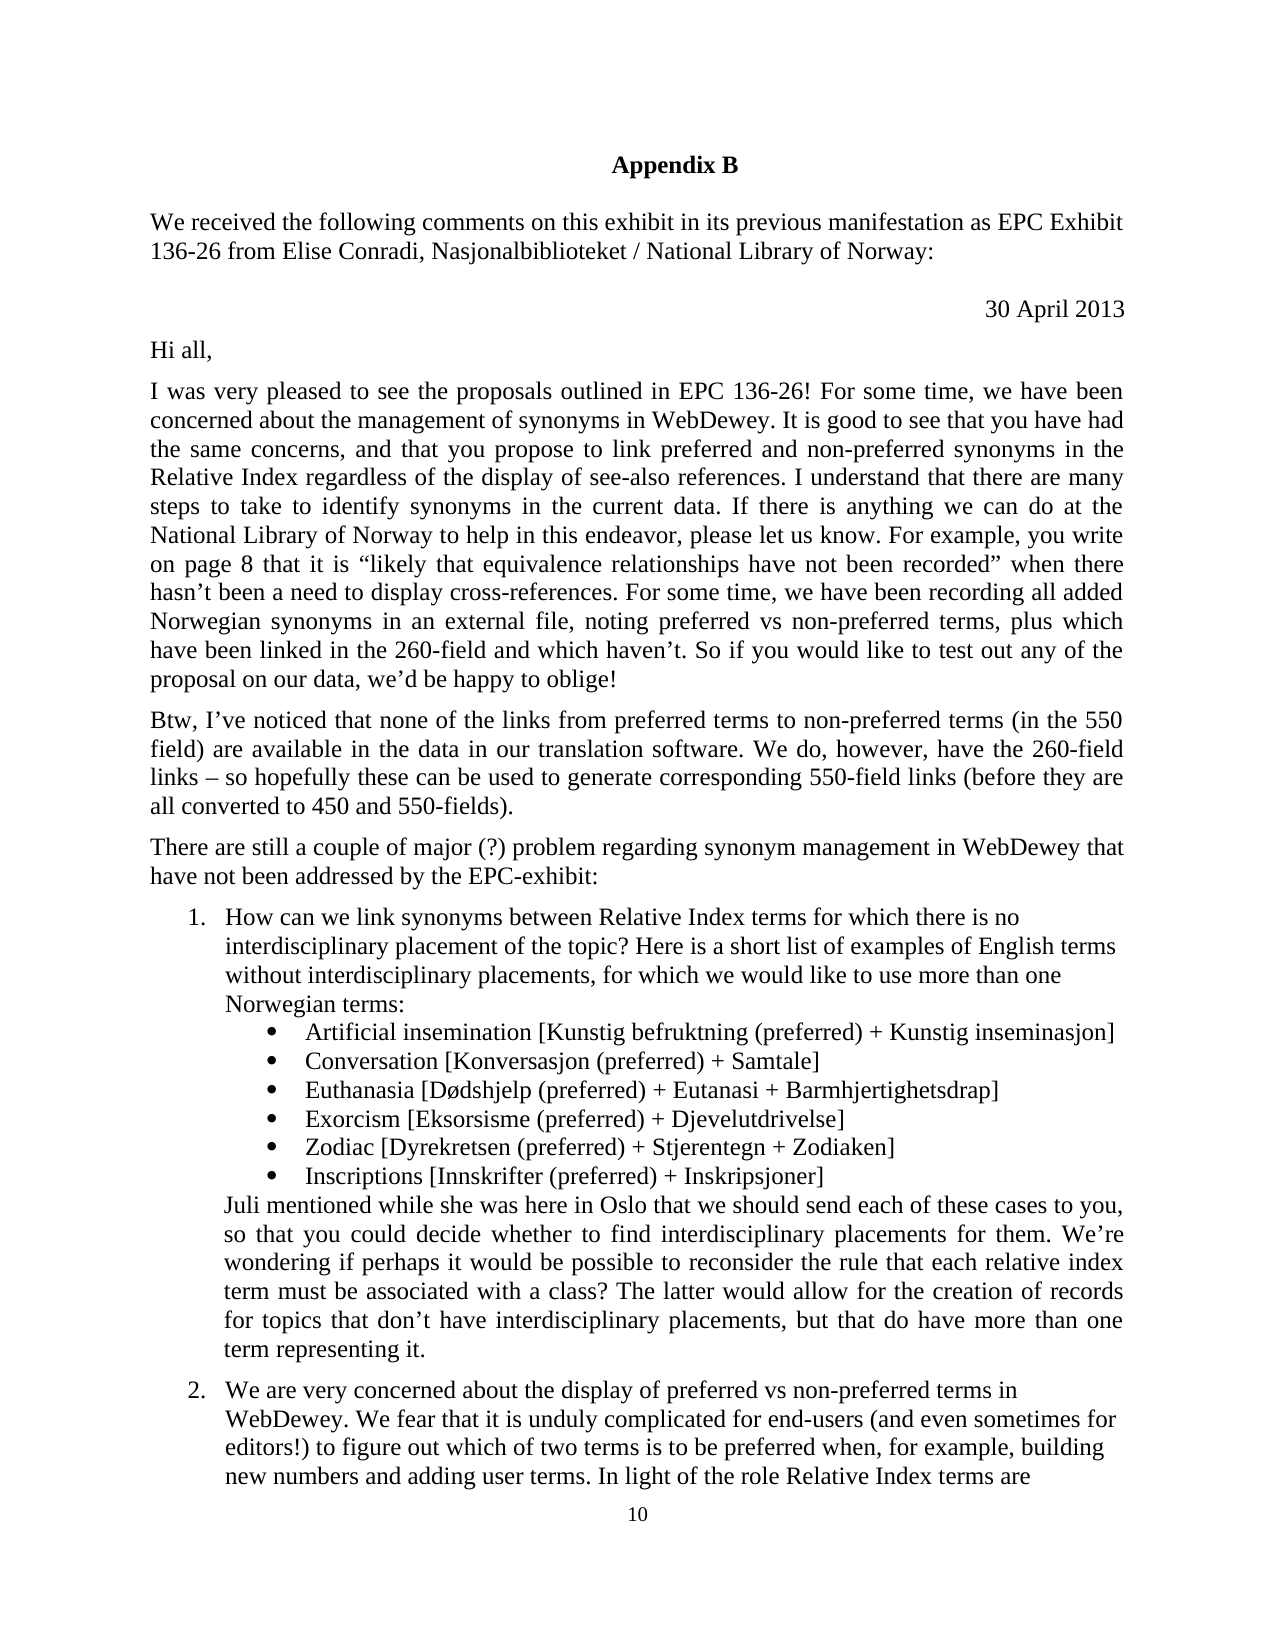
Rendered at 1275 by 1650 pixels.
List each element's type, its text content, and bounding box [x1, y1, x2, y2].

text Hi all, [150, 335, 1125, 364]
text We received the following comments on this exhibit in its previous manifestation as EPC Exhibit 136-26 from Elise Conradi, Nasjonalbiblioteket / National Library of Norway: [150, 207, 1125, 265]
text 30 April 2013 [150, 294, 1125, 322]
list Euthanasia [Dødshjelp (preferred) + Eutanasi + Barmhjertighetsdrap] [267, 1075, 1125, 1104]
text Juli mentioned while she was here in Oslo that we should send each of these cases to you, so that you could decide whether to find interdisciplinary placements for them. We’re wondering if perhaps it would be possible to reconsider the rule that each relative index term must be associated with a class? The latter would allow for the creation of records for topics that don’t have interdisciplinary placements, but that do have more than one term representing it. [224, 1190, 1125, 1362]
list Inscriptions [Innskrifter (preferred) + Inskripsjoner] [267, 1161, 1125, 1190]
list Conversation [Konversasjon (preferred) + Samtale] [267, 1046, 1125, 1075]
text I was very pleased to see the proposals outlined in EPC 136-26! For some time, we have been concerned about the management of synonyms in WebDewey. It is good to see that you have had the same concerns, and that you propose to link preferred and non-preferred synonyms in the Relative Index regardless of the display of see-also references. I understand that there are many steps to take to identify synonyms in the current data. If there is anything we can do at the National Library of Norway to help in this endeavor, please let us know. For example, you write on page 8 that it is “likely that equivalence relationships have not been recorded” when there hasn’t been a need to display cross-references. For some time, we have been recording all added Norwegian synonyms in an external file, noting preferred vs non-preferred terms, plus which have been linked in the 260-field and which haven’t. So if you would like to test out any of the proposal on our data, we’d be happy to oblige! [150, 376, 1125, 692]
text Btw, I’ve noticed that none of the links from preferred terms to non-preferred terms (in the 550 field) are available in the data in our translation software. We do, however, have the 260-field links – so hopefully these can be used to generate corresponding 550-field links (before they are all converted to 450 and 550-fields). [150, 705, 1125, 820]
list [187, 1375, 1125, 1490]
text Appendix B [225, 150, 1125, 179]
list Zodiac [Dyrekretsen (preferred) + Stjerentegn + Zodiaken] [267, 1132, 1125, 1161]
list How can we link synonyms between Relative Index terms for which there is no interdisciplinary placement of the topic? Here is a short list of examples of English terms without interdisciplinary placements, for which we would like to use more than one Norwegian terms: [187, 902, 1125, 1017]
text There are still a couple of major (?) problem regarding synonym management in WebDewey that have not been addressed by the EPC-exhibit: [150, 832, 1125, 890]
list Exorcism [Eksorsisme (preferred) + Djevelutdrivelse] [267, 1104, 1125, 1132]
list Artificial insemination [Kunstig befruktning (preferred) + Kunstig inseminasjon] [267, 1017, 1125, 1046]
